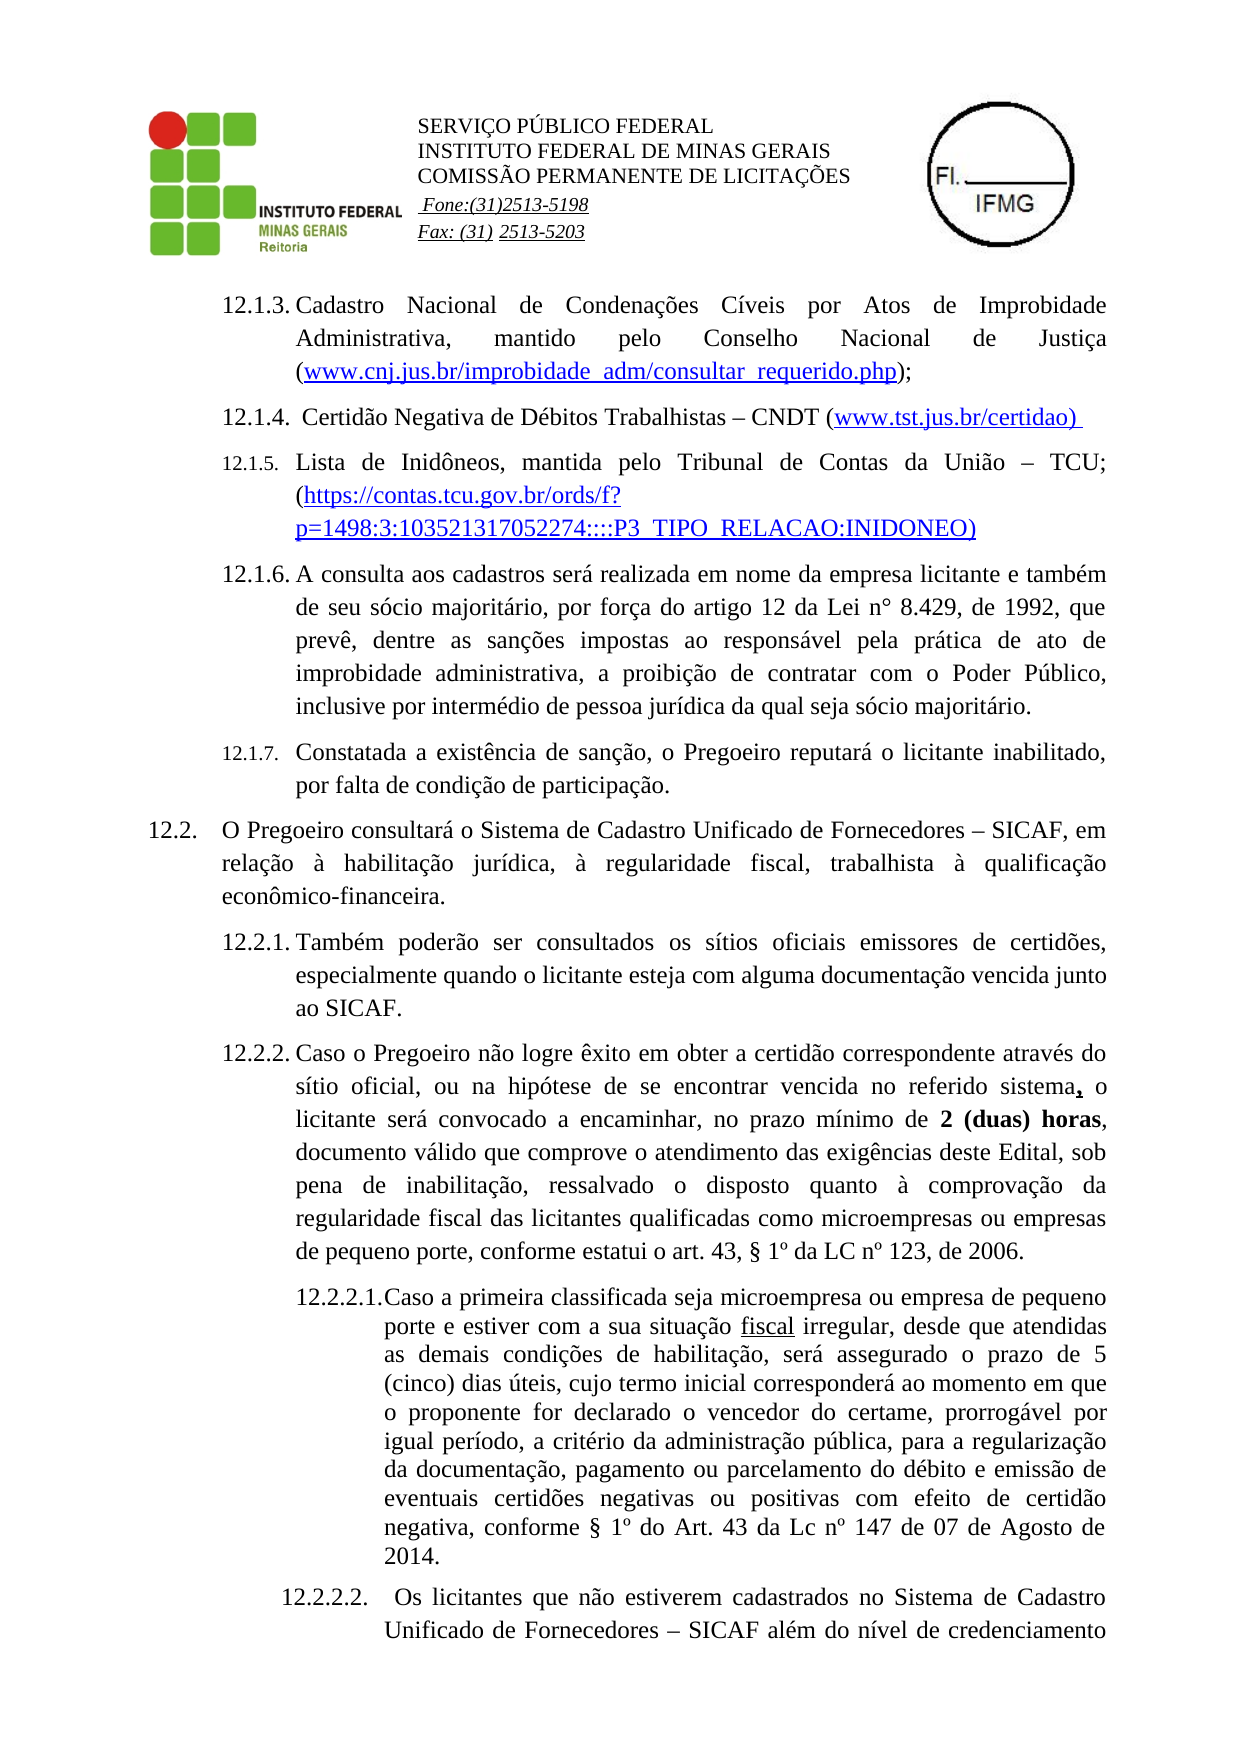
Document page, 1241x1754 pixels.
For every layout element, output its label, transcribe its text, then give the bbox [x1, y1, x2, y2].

list Também poderão ser consultados os sítios oficiais emissores de certidões, especialmente quando o licitante esteja com alguma documentação vencida junto ao SICAF. [222, 927, 1107, 1022]
list A consulta aos cadastros será realizada em nome da empresa licitante e também de seu sócio majoritário, por força do artigo 12 da Lei n° 8.429, de 1992, que prevê, dentre as sanções impostas ao responsável pela prática de ato de improbidade administrativa, a proibição de contratar com o Poder Público, inclusive por intermédio de pessoa jurídica da qual seja sócio majoritário. [222, 559, 1107, 720]
picture [890, 53, 1097, 271]
list Constatada a existência de sanção, o Pregoeiro reputará o licitante inabilitado, por falta de condição de participação. [222, 737, 1107, 798]
list Certidão Negativa de Débitos Trabalhistas – CNDT (www.tst.jus.br/certidao) [222, 402, 1107, 431]
list Lista de Inidôneos, mantida pelo Tribunal de Contas da União – TCU; (https://contas.tcu.gov.br/ords/f?p=1498:3:103521317052274::::P3_TIPO_RELACAO:INIDONEO) [222, 447, 1107, 542]
list Cadastro Nacional de Condenações Cíveis por Atos de Improbidade Administrativa, mantido pelo Conselho Nacional de Justiça (www.cnj.jus.br/improbidade_adm/consultar_requerido.php); [222, 290, 1107, 385]
list Caso o Pregoeiro não logre êxito em obter a certidão correspondente através do sítio oficial, ou na hipótese de se encontrar vencida no referido sistema, o licitante será convocado a encaminhar, no prazo mínimo de 2 (duas) horas, documento válido que comprove o atendimento das exigências deste Edital, sob pena de inabilitação, ressalvado o disposto quanto à comprovação da regularidade fiscal das licitantes qualificadas como microempresas ou empresas de pequeno porte, conforme estatui o art. 43, § 1º da LC nº 123, de 2006. [222, 1038, 1107, 1265]
picture [147, 110, 403, 258]
list Caso a primeira classificada seja microempresa ou empresa de pequeno porte e estiver com a sua situação fiscal irregular, desde que atendidas as demais condições de habilitação, será assegurado o prazo de 5 (cinco) dias úteis, cujo termo inicial corresponderá ao momento em que o proponente for declarado o vencedor do certame, prorrogável por igual período, a critério da administração pública, para a regularização da documentação, pagamento ou parcelamento do débito e emissão de eventuais certidões negativas ou positivas com efeito de certidão negativa, conforme § 1º do Art. 43 da Lc nº 147 de 07 de Agosto de 2014. [295, 1282, 1107, 1569]
list O Pregoeiro consultará o Sistema de Cadastro Unificado de Fornecedores – SICAF, em relação à habilitação jurídica, à regularidade fiscal, trabalhista à qualificação econômico-financeira. [148, 815, 1107, 910]
